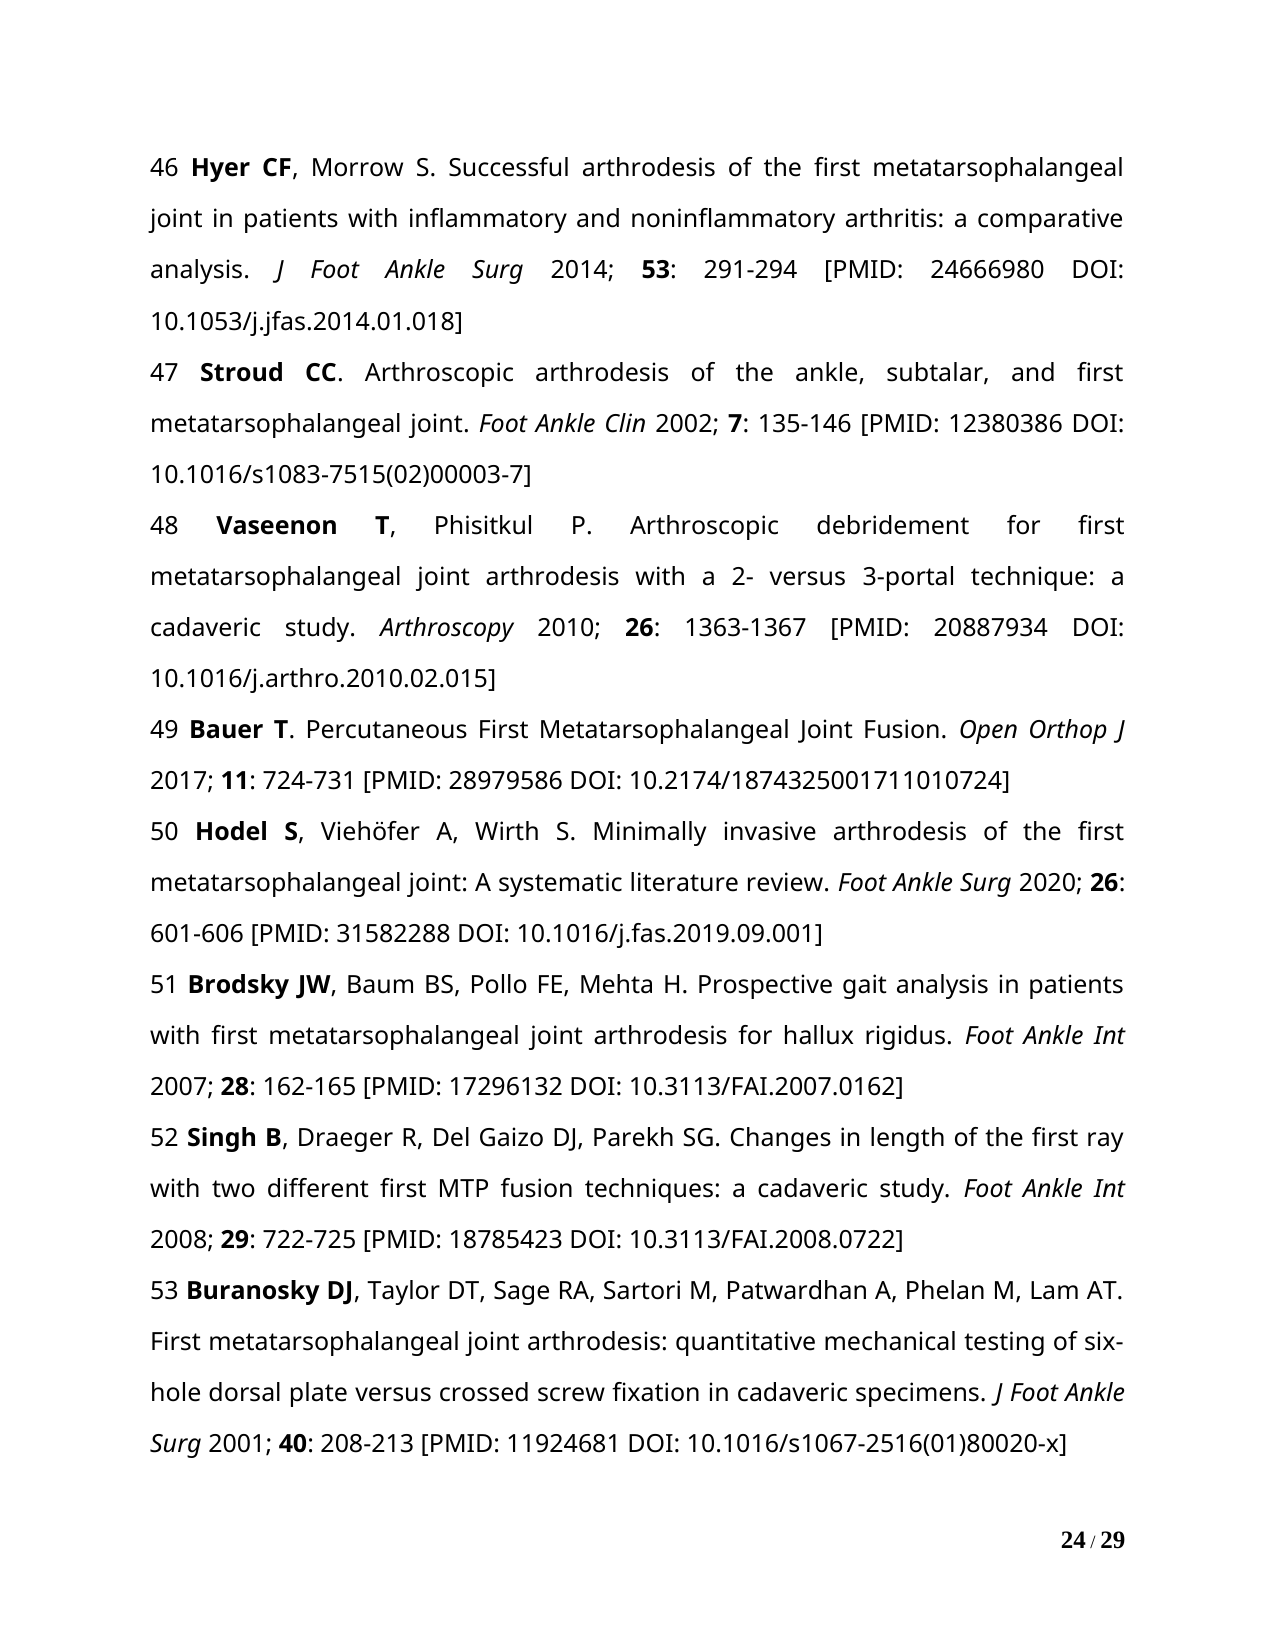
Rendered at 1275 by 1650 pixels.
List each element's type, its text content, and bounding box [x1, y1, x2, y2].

text 52 Singh B, Draeger R, Del Gaizo DJ, Parekh SG. Changes in length of the first ray with two different first MTP fusion techniques: a cadaveric study. Foot Ankle Int 2008; 29: 722-725 [PMID: 18785423 DOI: 10.3113/FAI.2008.0722] [150, 1120, 1125, 1256]
text 50 Hodel S, Viehöfer A, Wirth S. Minimally invasive arthrodesis of the first metatarsophalangeal joint: A systematic literature review. Foot Ankle Surg 2020; 26: 601-606 [PMID: 31582288 DOI: 10.1016/j.fas.2019.09.001] [150, 813, 1125, 950]
text 47 Stroud CC. Arthroscopic arthrodesis of the ankle, subtalar, and first metatarsophalangeal joint. Foot Ankle Clin 2002; 7: 135-146 [PMID: 12380386 DOI: 10.1016/s1083-7515(02)00003-7] [150, 354, 1125, 490]
text 53 Buranosky DJ, Taylor DT, Sage RA, Sartori M, Patwardhan A, Phelan M, Lam AT. First metatarsophalangeal joint arthrodesis: quantitative mechanical testing of six-hole dorsal plate versus crossed screw fixation in cadaveric specimens. J Foot Ankle Surg 2001; 40: 208-213 [PMID: 11924681 DOI: 10.1016/s1067-2516(01)80020-x] [150, 1273, 1125, 1460]
text 51 Brodsky JW, Baum BS, Pollo FE, Mehta H. Prospective gait analysis in patients with first metatarsophalangeal joint arthrodesis for hallux rigidus. Foot Ankle Int 2007; 28: 162-165 [PMID: 17296132 DOI: 10.3113/FAI.2007.0162] [150, 967, 1125, 1103]
text 48 Vaseenon T, Phisitkul P. Arthroscopic debridement for first metatarsophalangeal joint arthrodesis with a 2- versus 3-portal technique: a cadaveric study. Arthroscopy 2010; 26: 1363-1367 [PMID: 20887934 DOI: 10.1016/j.arthro.2010.02.015] [150, 507, 1125, 694]
text 49 Bauer T. Percutaneous First Metatarsophalangeal Joint Fusion. Open Orthop J 2017; 11: 724-731 [PMID: 28979586 DOI: 10.2174/1874325001711010724] [150, 711, 1125, 797]
text 46 Hyer CF, Morrow S. Successful arthrodesis of the first metatarsophalangeal joint in patients with inflammatory and noninflammatory arthritis: a comparative analysis. J Foot Ankle Surg 2014; 53: 291-294 [PMID: 24666980 DOI: 10.1053/j.jfas.2014.01.018] [150, 150, 1125, 337]
